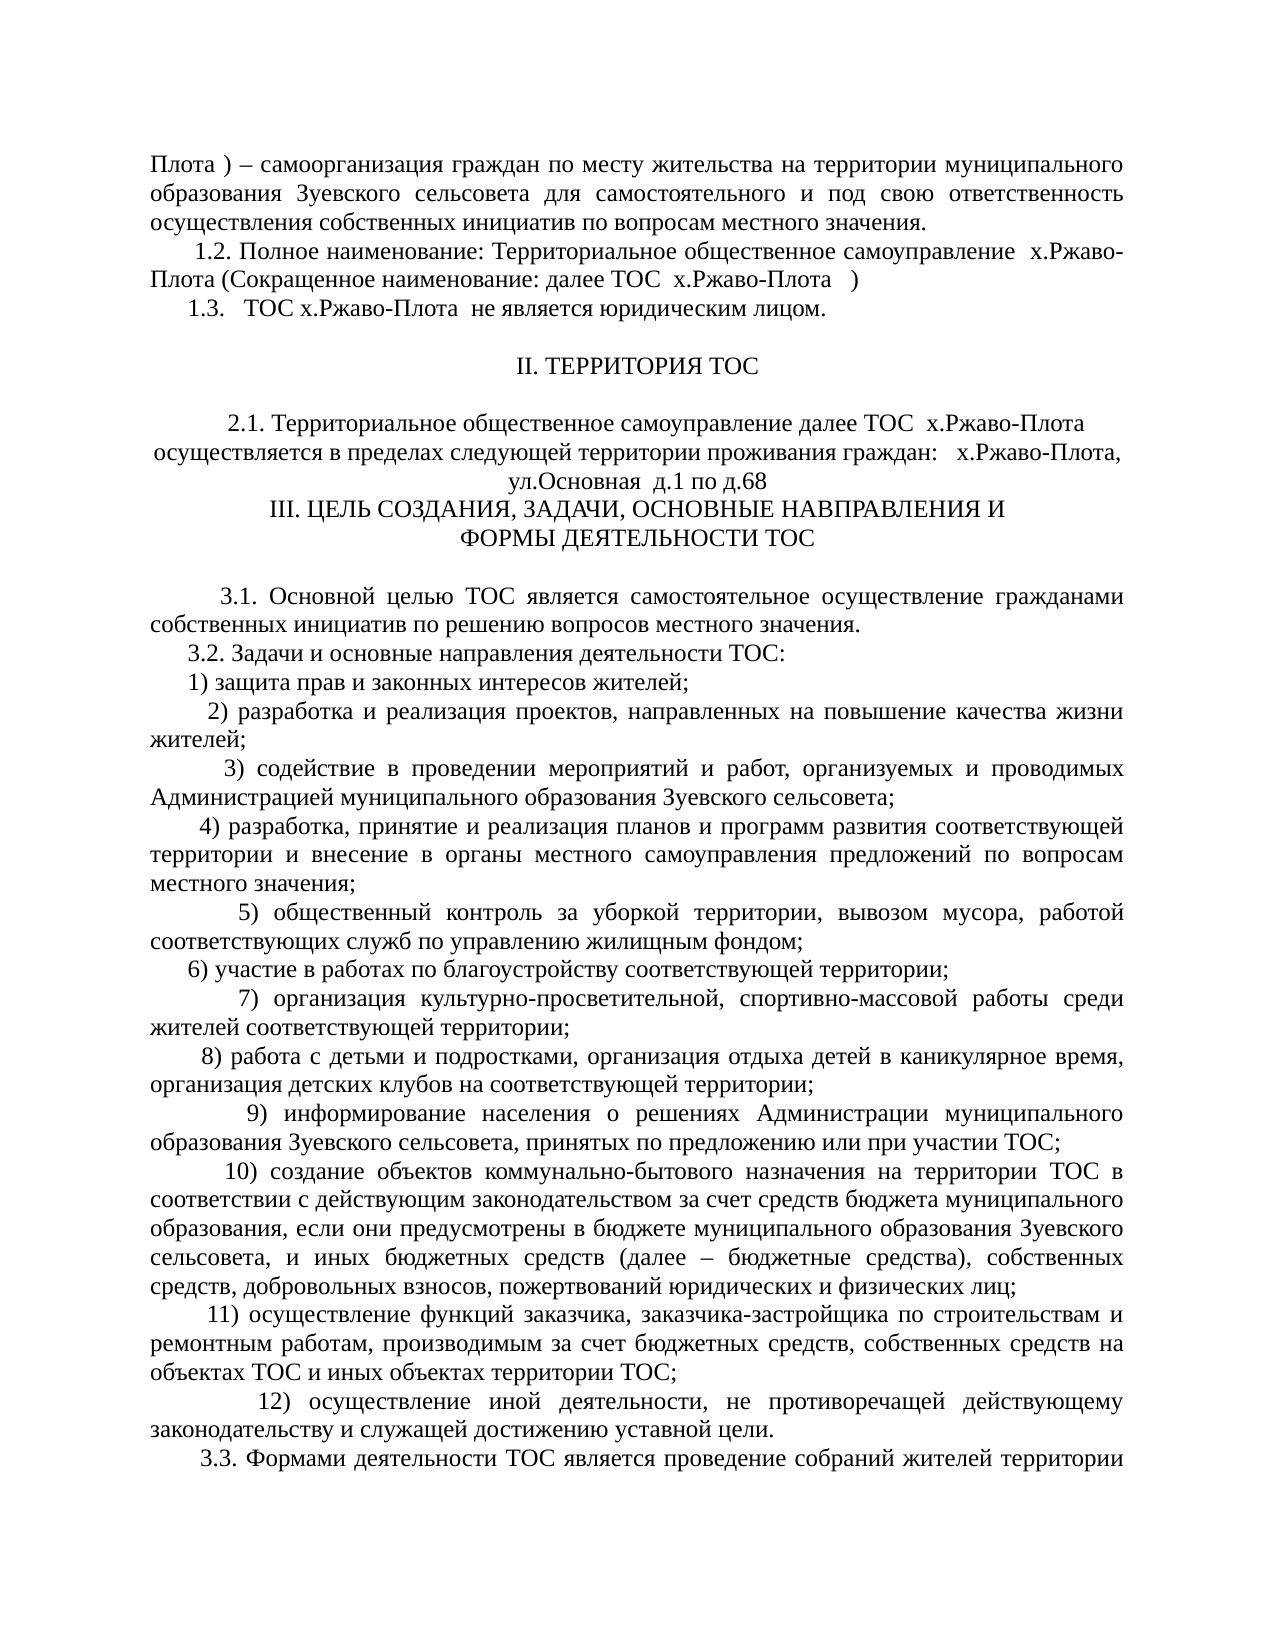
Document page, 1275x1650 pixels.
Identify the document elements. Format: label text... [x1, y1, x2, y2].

text 3.1. Основной целью ТОС является самостоятельное осуществление гражданами собственных инициатив по решению вопросов местного значения. [150, 581, 1125, 639]
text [150, 1444, 1125, 1472]
text 8) работа с детьми и подростками, организация отдыха детей в каникулярное время, организация детских клубов на соответствующей территории; [150, 1041, 1125, 1099]
text 2.1. Территориальное общественное самоуправление далее ТОС х.Ржаво-Плота осуществляется в пределах следующей территории проживания граждан: х.Ржаво-Плота, ул.Основная д.1 по д.68 [150, 409, 1125, 495]
text 12) осуществление иной деятельности, не противоречащей действующему законодательству и служащей достижению уставной цели. [150, 1386, 1125, 1444]
text 1) защита прав и законных интересов жителей; [150, 667, 1125, 696]
text 5) общественный контроль за уборкой территории, вывозом мусора, работой соответствующих служб по управлению жилищным фондом; [150, 897, 1125, 955]
text 2) разработка и реализация проектов, направленных на повышение качества жизни жителей; [150, 696, 1125, 754]
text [150, 150, 1125, 236]
text 1.3. ТОС х.Ржаво-Плота не является юридическим лицом. [150, 294, 1125, 322]
text 3.2. Задачи и основные направления деятельности ТОС: [150, 639, 1125, 667]
text 9) информирование населения о решениях Администрации муниципального образования Зуевского сельсовета, принятых по предложению или при участии ТОС; [150, 1099, 1125, 1156]
text 7) организация культурно-просветительной, спортивно-массовой работы среди жителей соответствующей территории; [150, 984, 1125, 1041]
text 6) участие в работах по благоустройству соответствующей территории; [150, 955, 1125, 984]
text ФОРМЫ ДЕЯТЕЛЬНОСТИ ТОС [150, 524, 1125, 552]
text 1.2. Полное наименование: Территориальное общественное самоуправление х.Ржаво-Плота (Сокращенное наименование: далее ТОС х.Ржаво-Плота ) [150, 236, 1125, 294]
text 10) создание объектов коммунально-бытового назначения на территории ТОС в соответствии с действующим законодательством за счет средств бюджета муниципального образования, если они предусмотрены в бюджете муниципального образования Зуевского сельсовета, и иных бюджетных средств (далее – бюджетные средства), собственных средств, добровольных взносов, пожертвований юридических и физических лиц; [150, 1156, 1125, 1300]
text 4) разработка, принятие и реализация планов и программ развития соответствующей территории и внесение в органы местного самоуправления предложений по вопросам местного значения; [150, 811, 1125, 897]
text 3) содействие в проведении мероприятий и работ, организуемых и проводимых Администрацией муниципального образования Зуевского сельсовета; [150, 754, 1125, 811]
text II. ТЕРРИТОРИЯ ТОС [150, 351, 1125, 380]
text 11) осуществление функций заказчика, заказчика-застройщика по строительствам и ремонтным работам, производимым за счет бюджетных средств, собственных средств на объектах ТОС и иных объектах территории ТОС; [150, 1300, 1125, 1386]
text III. ЦЕЛЬ СОЗДАНИЯ, ЗАДАЧИ, ОСНОВНЫЕ НАВПРАВЛЕНИЯ И [150, 495, 1125, 524]
